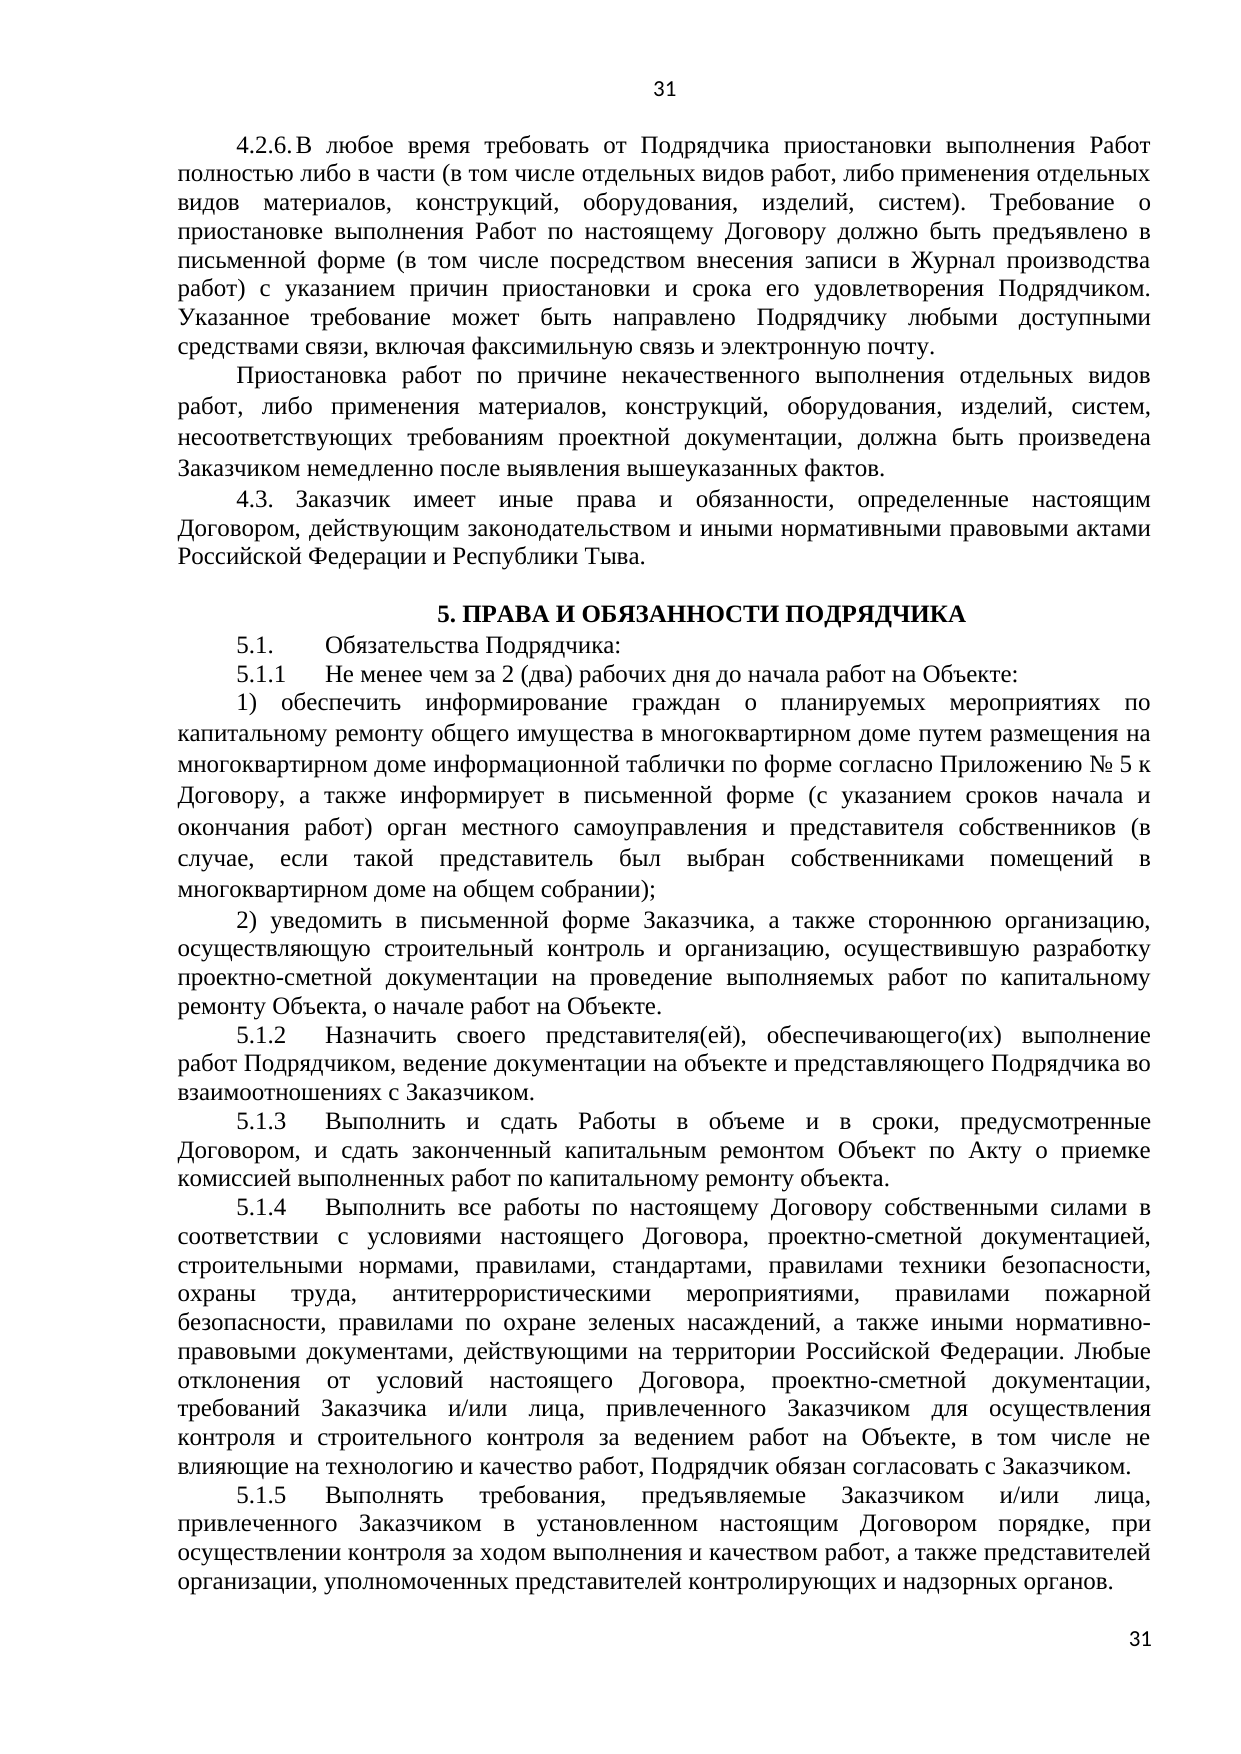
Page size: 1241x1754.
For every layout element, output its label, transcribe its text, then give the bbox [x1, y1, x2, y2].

text 1) обеспечить информирование граждан о планируемых мероприятиях по капитальному ремонту общего имущества в многоквартирном доме путем размещения на многоквартирном доме информационной таблички по форме согласно Приложению № 5 к Договору, а также информирует в письменной форме (с указанием сроков начала и окончания работ) орган местного самоуправления и представителя собственников (в случае, если такой представитель был выбран собственниками помещений в многоквартирном доме на общем собрании); [177, 687, 1152, 902]
list Выполнять требования, предъявляемые Заказчиком и/или лица, привлеченного Заказчиком в установленном настоящим Договором порядке, при осуществлении контроля за ходом выполнения и качеством работ, а также представителей организации, уполномоченных представителей контролирующих и надзорных органов. [177, 1480, 1152, 1595]
list Не менее чем за 2 (два) рабочих дня до начала работ на Объекте: [177, 659, 1152, 687]
list 2) уведомить в письменной форме Заказчика, а также стороннюю организацию, осуществляющую строительный контроль и организацию, осуществившую разработку проектно-сметной документации на проведение выполняемых работ по капитальному ремонту Объекта, о начале работ на Объекте. [177, 905, 1152, 1020]
list Обязательства Подрядчика: [177, 630, 1152, 659]
list Выполнить все работы по настоящему Договору собственными силами в соответствии с условиями настоящего Договора, проектно-сметной документацией, строительными нормами, правилами, стандартами, правилами техники безопасности, охраны труда, антитеррористическими мероприятиями, правилами пожарной безопасности, правилами по охране зеленых насаждений, а также иными нормативно-правовыми документами, действующими на территории Российской Федерации. Любые отклонения от условий настоящего Договора, проектно-сметной документации, требований Заказчика и/или лица, привлеченного Заказчиком для осуществления контроля и строительного контроля за ведением работ на Объекте, в том числе не влияющие на технологию и качество работ, Подрядчик обязан согласовать с Заказчиком. [177, 1192, 1152, 1480]
text Приостановка работ по причине некачественного выполнения отдельных видов работ, либо применения материалов, конструкций, оборудования, изделий, систем, несоответствующих требованиям проектной документации, должна быть произведена Заказчиком немедленно после выявления вышеуказанных фактов. [177, 360, 1152, 482]
list В любое время требовать от Подрядчика приостановки выполнения Работ полностью либо в части (в том числе отдельных видов работ, либо применения отдельных видов материалов, конструкций, оборудования, изделий, систем). Требование о приостановке выполнения Работ по настоящему Договору должно быть предъявлено в письменной форме (в том числе посредством внесения записи в Журнал производства работ) с указанием причин приостановки и срока его удовлетворения Подрядчиком. Указанное требование может быть направлено Подрядчику любыми доступными средствами связи, включая факсимильную связь и электронную почту. [177, 130, 1152, 360]
list Заказчик имеет иные права и обязанности, определенные настоящим Договором, действующим законодательством и иными нормативными правовыми актами Российской Федерации и Республики Тыва. [177, 484, 1152, 570]
list Назначить своего представителя(ей), обеспечивающего(их) выполнение работ Подрядчиком, ведение документации на объекте и представляющего Подрядчика во взаимоотношениях с Заказчиком. [177, 1020, 1152, 1106]
text 5. ПРАВА И ОБЯЗАННОСТИ ПОДРЯДЧИКА [177, 599, 1167, 628]
list Выполнить и сдать Работы в объеме и в сроки, предусмотренные Договором, и сдать законченный капитальным ремонтом Объект по Акту о приемке комиссией выполненных работ по капитальному ремонту объекта. [177, 1106, 1152, 1192]
